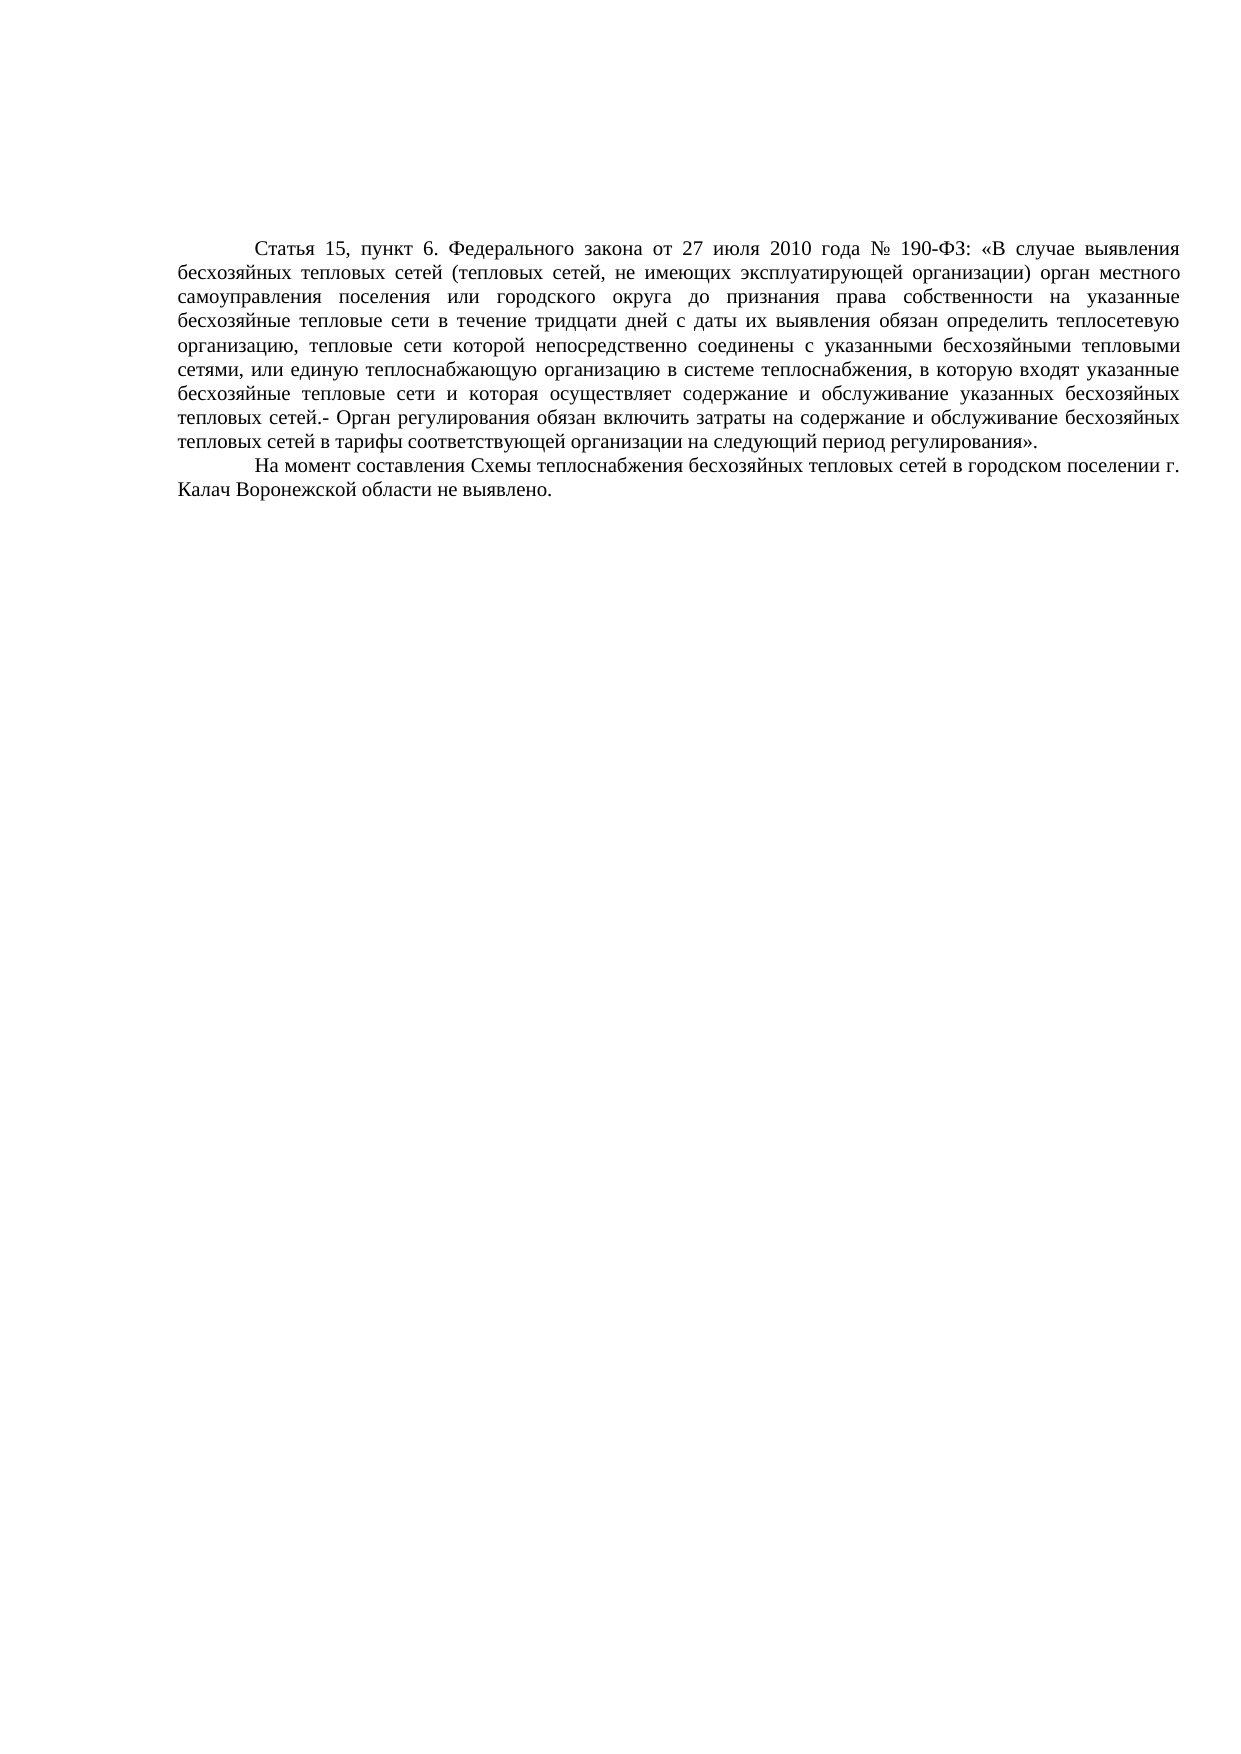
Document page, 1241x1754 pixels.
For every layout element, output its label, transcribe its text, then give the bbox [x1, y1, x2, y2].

text Статья 15, пункт 6. Федерального закона от 27 июля 2010 года № 190-ФЗ: «В случае выявления бесхозяйных тепловых сетей (тепловых сетей, не имеющих эксплуатирующей организации) орган местного самоуправления поселения или городского округа до признания права собственности на указанные бесхозяйные тепловые сети в течение тридцати дней с даты их выявления обязан определить теплосетевую организацию, тепловые сети которой непосредственно соединены с указанными бесхозяйными тепловыми сетями, или единую теплоснабжающую организацию в системе теплоснабжения, в которую входят указанные бесхозяйные тепловые сети и которая осуществляет содержание и обслуживание указанных бесхозяйных тепловых сетей.- Орган регулирования обязан включить затраты на содержание и обслуживание бесхозяйных тепловых сетей в тарифы соответствующей организации на следующий период регулирования». [177, 236, 1181, 453]
text На момент составления Схемы теплоснабжения бесхозяйных тепловых сетей в городском поселении г. Калач Воронежской области не выявлено. [177, 453, 1181, 501]
